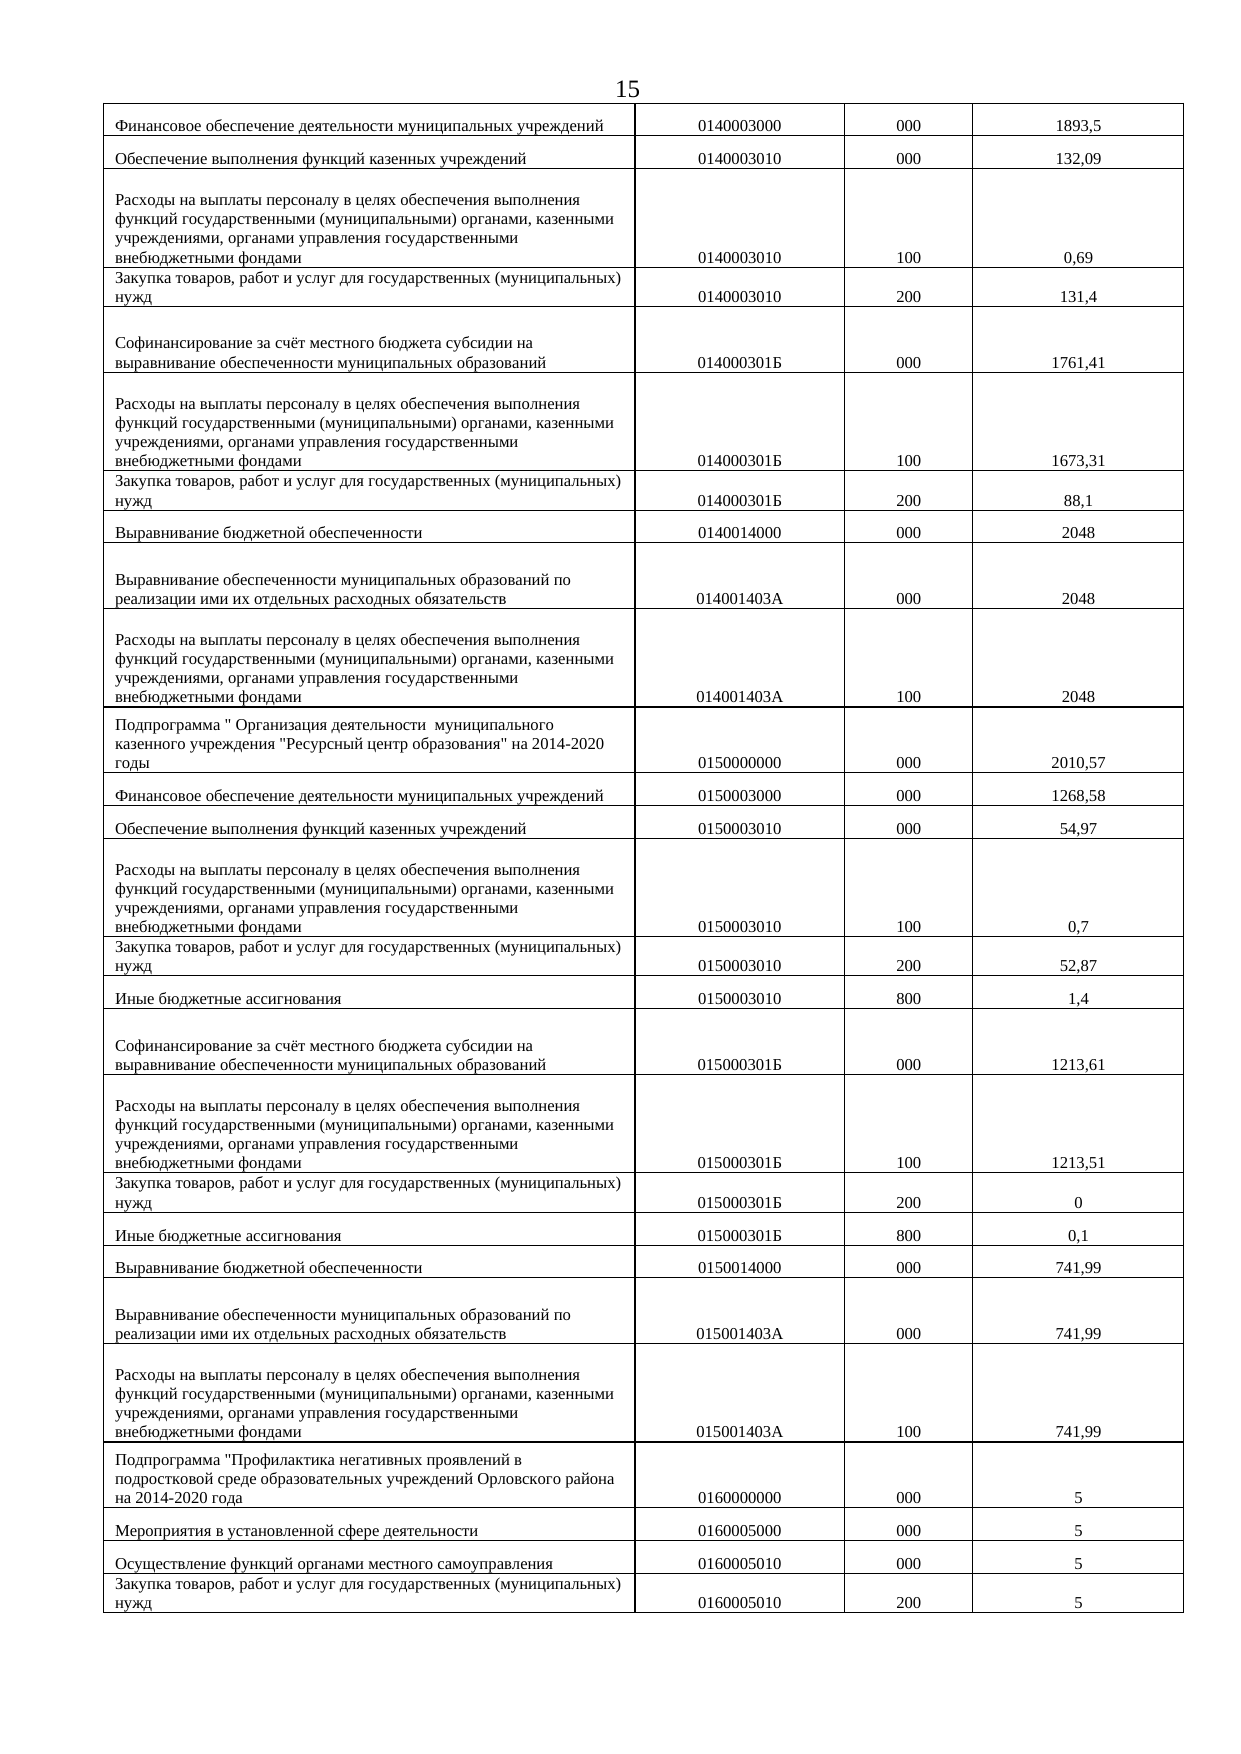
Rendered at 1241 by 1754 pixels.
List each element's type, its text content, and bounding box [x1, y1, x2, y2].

table_cell 0160000000 [636, 1443, 844, 1507]
table_cell 0150003010 [636, 937, 844, 975]
table_cell 52,87 [973, 937, 1183, 975]
table_cell 0150003000 [636, 773, 844, 805]
table_cell 800 [845, 976, 972, 1008]
table_cell 0140003010 [636, 268, 844, 306]
table_cell 0140014000 [636, 511, 844, 542]
table_cell 015000301Б [636, 1075, 844, 1172]
table_cell 014001403А [636, 609, 844, 706]
table_cell 1213,61 [973, 1009, 1183, 1074]
table_cell 000 [845, 104, 972, 135]
table_cell Мероприятия в установленной сфере деятельности [104, 1508, 634, 1540]
table_cell Закупка товаров, работ и услуг для государственных (муниципальных) нужд [104, 937, 634, 975]
table_cell 100 [845, 373, 972, 470]
table_cell 100 [845, 1075, 972, 1172]
table_cell 200 [845, 268, 972, 306]
table_cell 200 [845, 1574, 972, 1612]
table_cell 015001403А [636, 1344, 844, 1441]
table_cell Подпрограмма "Профилактика негативных проявлений в подростковой среде образовательных учреждений Орловского района на 2014-2020 года [104, 1443, 634, 1507]
table_cell Софинансирование за счёт местного бюджета субсидии на выравнивание обеспеченности муниципальных образований [104, 307, 634, 372]
table_cell 014000301Б [636, 471, 844, 509]
table_cell 0140003000 [636, 104, 844, 135]
table_cell 100 [845, 609, 972, 706]
table_cell 1213,51 [973, 1075, 1183, 1172]
table_cell 015000301Б [636, 1009, 844, 1074]
table_cell 5 [973, 1508, 1183, 1540]
table_cell 000 [845, 1541, 972, 1573]
table_cell 0150003010 [636, 839, 844, 936]
table_cell 015000301Б [636, 1173, 844, 1212]
table_cell 2048 [973, 543, 1183, 608]
table_cell 000 [845, 708, 972, 772]
table_cell Закупка товаров, работ и услуг для государственных (муниципальных) нужд [104, 1574, 634, 1612]
table_cell 200 [845, 471, 972, 509]
table_cell 1268,58 [973, 773, 1183, 805]
table_cell 741,99 [973, 1246, 1183, 1277]
table_cell 5 [973, 1443, 1183, 1507]
table_cell 014000301Б [636, 307, 844, 372]
table_cell 5 [973, 1574, 1183, 1612]
table_cell 000 [845, 1009, 972, 1074]
table_cell 015001403А [636, 1278, 844, 1343]
table_cell Выравнивание обеспеченности муниципальных образований по реализации ими их отдельных расходных обязательств [104, 1278, 634, 1343]
table_cell 000 [845, 543, 972, 608]
table_cell 0150003010 [636, 806, 844, 838]
table_cell 0,69 [973, 169, 1183, 267]
table_cell 0 [973, 1173, 1183, 1212]
table_cell Финансовое обеспечение деятельности муниципальных учреждений [104, 104, 634, 135]
table_cell 000 [845, 511, 972, 542]
table_cell Закупка товаров, работ и услуг для государственных (муниципальных) нужд [104, 268, 634, 306]
table_cell Обеспечение выполнения функций казенных учреждений [104, 806, 634, 838]
table_cell 200 [845, 1173, 972, 1212]
table_cell 015000301Б [636, 1213, 844, 1244]
table_cell 741,99 [973, 1344, 1183, 1441]
table_cell 0150014000 [636, 1246, 844, 1277]
table_cell 100 [845, 1344, 972, 1441]
table_cell 2010,57 [973, 708, 1183, 772]
table_cell 131,4 [973, 268, 1183, 306]
table_cell 100 [845, 169, 972, 267]
table_cell 0,1 [973, 1213, 1183, 1244]
table_cell Выравнивание бюджетной обеспеченности [104, 511, 634, 542]
table_cell 0,7 [973, 839, 1183, 936]
table_cell 000 [845, 136, 972, 168]
table_cell 200 [845, 937, 972, 975]
table_cell 000 [845, 773, 972, 805]
table_cell 741,99 [973, 1278, 1183, 1343]
table_cell 000 [845, 1508, 972, 1540]
table_cell 0150003010 [636, 976, 844, 1008]
table_cell Софинансирование за счёт местного бюджета субсидии на выравнивание обеспеченности муниципальных образований [104, 1009, 634, 1074]
table_cell Осуществление функций органами местного самоуправления [104, 1541, 634, 1573]
table_cell 000 [845, 1443, 972, 1507]
table_cell 800 [845, 1213, 972, 1244]
table_cell Закупка товаров, работ и услуг для государственных (муниципальных) нужд [104, 1173, 634, 1212]
table_cell 1673,31 [973, 373, 1183, 470]
table_cell 000 [845, 1246, 972, 1277]
table_cell 0160005000 [636, 1508, 844, 1540]
table_cell Закупка товаров, работ и услуг для государственных (муниципальных) нужд [104, 471, 634, 509]
table_cell 5 [973, 1541, 1183, 1573]
table_cell 1761,41 [973, 307, 1183, 372]
table_cell Выравнивание обеспеченности муниципальных образований по реализации ими их отдельных расходных обязательств [104, 543, 634, 608]
table_cell 014000301Б [636, 373, 844, 470]
table_cell 014001403А [636, 543, 844, 608]
table_cell 000 [845, 307, 972, 372]
table_cell 54,97 [973, 806, 1183, 838]
table_cell 2048 [973, 511, 1183, 542]
table_cell Подпрограмма " Организация деятельности муниципального казенного учреждения "Ресурсный центр образования" на 2014-2020 годы [104, 708, 634, 772]
table_cell 100 [845, 839, 972, 936]
table_cell 0160005010 [636, 1541, 844, 1573]
table_cell 88,1 [973, 471, 1183, 509]
table_cell 1,4 [973, 976, 1183, 1008]
table_cell 000 [845, 1278, 972, 1343]
table_cell Иные бюджетные ассигнования [104, 976, 634, 1008]
table_cell 000 [845, 806, 972, 838]
table_cell 132,09 [973, 136, 1183, 168]
table_cell Финансовое обеспечение деятельности муниципальных учреждений [104, 773, 634, 805]
table_cell 0160005010 [636, 1574, 844, 1612]
table_cell 0140003010 [636, 136, 844, 168]
table_cell 0150000000 [636, 708, 844, 772]
table_cell 1893,5 [973, 104, 1183, 135]
table_cell 2048 [973, 609, 1183, 706]
table_cell Иные бюджетные ассигнования [104, 1213, 634, 1244]
table_cell Выравнивание бюджетной обеспеченности [104, 1246, 634, 1277]
table_cell Обеспечение выполнения функций казенных учреждений [104, 136, 634, 168]
table_cell 0140003010 [636, 169, 844, 267]
